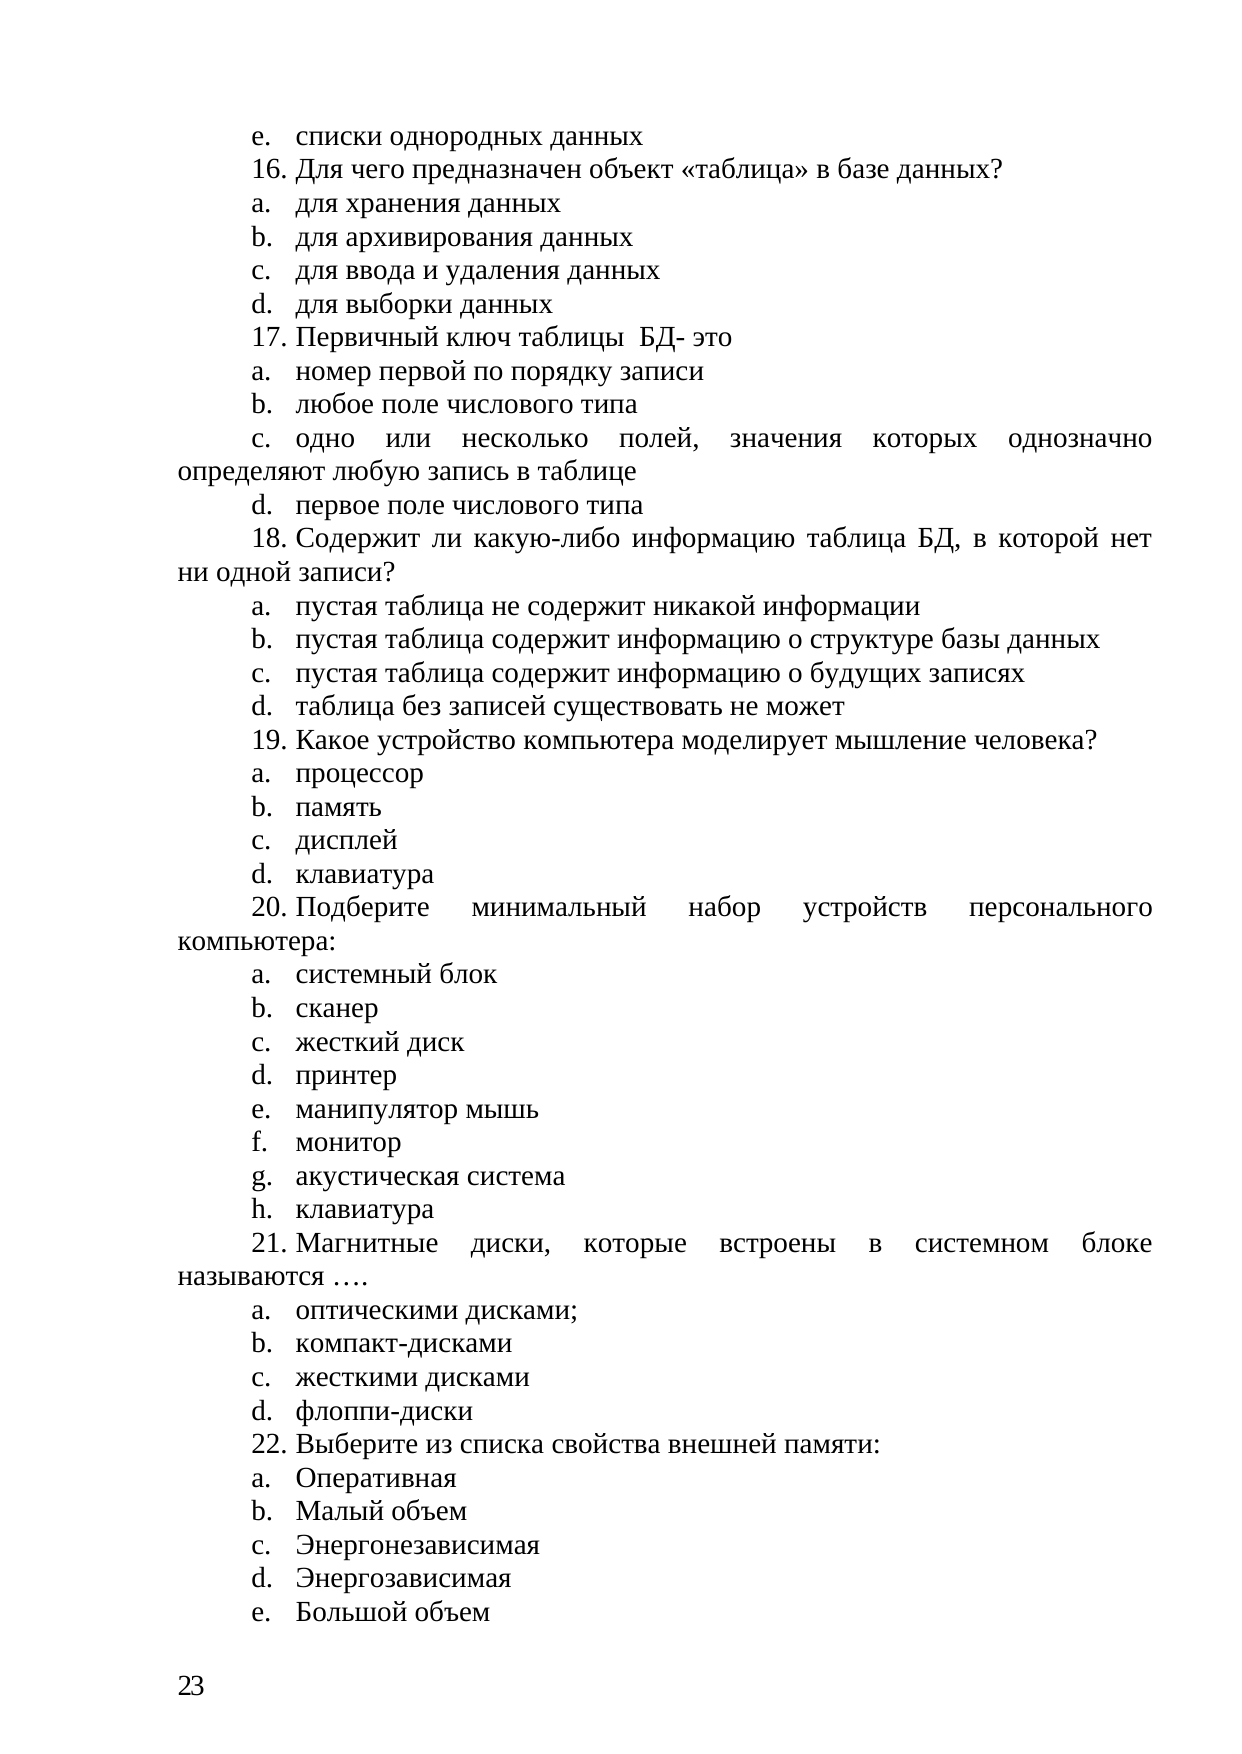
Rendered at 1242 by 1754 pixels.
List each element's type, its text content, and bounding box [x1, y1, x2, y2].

list Подберите минимальный набор устройств персонального компьютера: [177, 889, 1153, 957]
list для хранения данных [177, 185, 1153, 219]
list Оперативная [177, 1460, 1153, 1493]
list для выборки данных [177, 286, 1153, 319]
list пустая таблица содержит информацию о будущих записях [177, 655, 1153, 688]
list одно или несколько полей, значения которых однозначно определяют любую запись в таблице [177, 420, 1153, 487]
list пустая таблица содержит информацию о структуре базы данных [177, 621, 1153, 655]
list оптическими дисками; [177, 1292, 1153, 1326]
list монитор [177, 1124, 1153, 1158]
list Малый объем [177, 1493, 1153, 1527]
list Энергозависимая [177, 1560, 1153, 1594]
list процессор [177, 755, 1153, 789]
list пустая таблица не содержит никакой информации [177, 588, 1153, 621]
list первое поле числового типа [177, 487, 1153, 521]
list манипулятор мышь [177, 1091, 1153, 1124]
list Энергонезависимая [177, 1527, 1153, 1560]
list списки однородных данных [177, 118, 1153, 152]
list номер первой по порядку записи [177, 353, 1153, 386]
list жесткими дисками [177, 1359, 1153, 1393]
list сканер [177, 990, 1153, 1024]
list Для чего предназначен объект «таблица» в базе данных? [177, 152, 1153, 185]
list компакт-дисками [177, 1326, 1153, 1359]
list для ввода и удаления данных [177, 252, 1153, 286]
list клавиатура [177, 1191, 1153, 1225]
list акустическая система [177, 1158, 1153, 1191]
list дисплей [177, 822, 1153, 856]
list Большой объем [177, 1594, 1153, 1627]
list Выберите из списка свойства внешней памяти: [177, 1426, 1153, 1460]
list клавиатура [177, 856, 1153, 889]
list Магнитные диски, которые встроены в системном блоке называются …. [177, 1225, 1153, 1292]
list принтер [177, 1057, 1153, 1091]
list любое поле числового типа [177, 386, 1153, 420]
list системный блок [177, 957, 1153, 990]
list флоппи-диски [177, 1393, 1153, 1426]
list таблица без записей существовать не может [177, 688, 1153, 722]
list Содержит ли какую-либо информацию таблица БД, в которой нет ни одной записи? [177, 521, 1153, 588]
list жесткий диск [177, 1024, 1153, 1057]
list память [177, 789, 1153, 822]
list Первичный ключ таблицы БД- это [177, 319, 1153, 353]
list Какое устройство компьютера моделирует мышление человека? [177, 722, 1153, 755]
list для архивирования данных [177, 219, 1153, 252]
